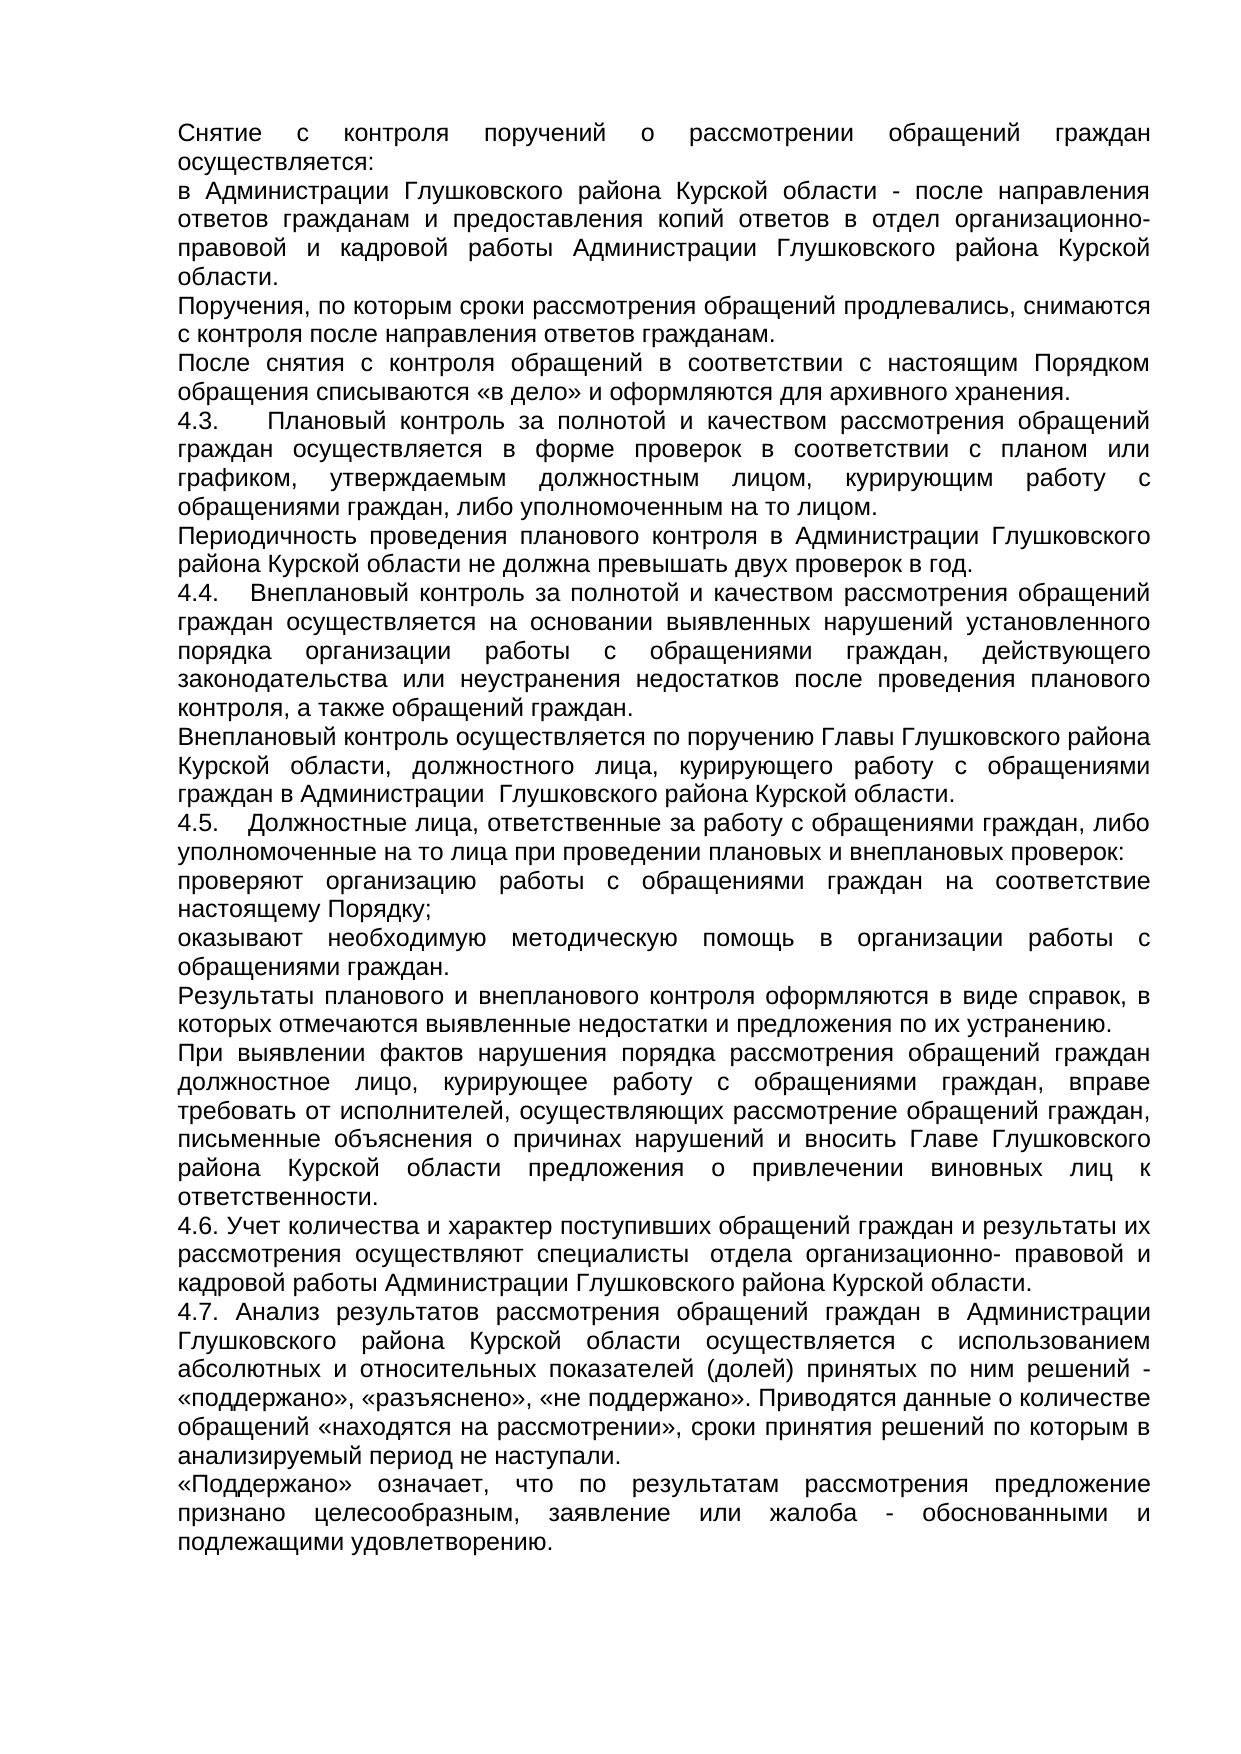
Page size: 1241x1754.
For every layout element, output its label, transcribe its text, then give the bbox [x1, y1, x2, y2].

text Результаты планового и внепланового контроля оформляются в виде справок, в которых отмечаются выявленные недостатки и предложения по их устранению. [177, 981, 1152, 1038]
text При выявлении фактов нарушения порядка рассмотрения обращений граждан должностное лицо, курирующее работу с обращениями граждан, вправе требовать от исполнителей, осуществляющих рассмотрение обращений граждан, письменные объяснения о причинах нарушений и вносить Главе Глушковского района Курской области предложения о привлечении виновных лиц к ответственности. [177, 1038, 1152, 1211]
text 4.4. Внеплановый контроль за полнотой и качеством рассмотрения обращений граждан осуществляется на основании выявленных нарушений установленного порядка организации работы с обращениями граждан, действующего законодательства или неустранения недостатков после проведения планового контроля, а также обращений граждан. [177, 578, 1152, 722]
text проверяют организацию работы с обращениями граждан на соответствие настоящему Порядку; [177, 866, 1152, 923]
text оказывают необходимую методическую помощь в организации работы с обращениями граждан. [177, 923, 1152, 981]
text в Администрации Глушковского района Курской области - после направления ответов гражданам и предоставления копий ответов в отдел организационно-правовой и кадровой работы Администрации Глушковского района Курской области. [177, 176, 1152, 291]
text Поручения, по которым сроки рассмотрения обращений продлевались, снимаются с контроля после направления ответов гражданам. [177, 291, 1152, 348]
text 4.3. Плановый контроль за полнотой и качеством рассмотрения обращений граждан осуществляется в форме проверок в соответствии с планом или графиком, утверждаемым должностным лицом, курирующим работу с обращениями граждан, либо уполномоченным на то лицом. [177, 406, 1152, 521]
text После снятия с контроля обращений в соответствии с настоящим Порядком обращения списываются «в дело» и оформляются для архивного хранения. [177, 348, 1152, 406]
text 4.5. Должностные лица, ответственные за работу с обращениями граждан, либо уполномоченные на то лица при проведении плановых и внеплановых проверок: [177, 808, 1152, 866]
text 4.6. Учет количества и характер поступивших обращений граждан и результаты их рассмотрения осуществляют специалисты отдела организационно- правовой и кадровой работы Администрации Глушковского района Курской области. [177, 1211, 1152, 1297]
text «Поддержано» означает, что по результатам рассмотрения предложение признано целесообразным, заявление или жалоба - обоснованными и подлежащими удовлетворению. [177, 1469, 1152, 1556]
text 4.7. Анализ результатов рассмотрения обращений граждан в Администрации Глушковского района Курской области осуществляется с использованием абсолютных и относительных показателей (долей) принятых по ним решений - «поддержано», «разъяснено», «не поддержано». Приводятся данные о количестве обращений «находятся на рассмотрении», сроки принятия решений по которым в анализируемый период не наступали. [177, 1297, 1152, 1469]
text Снятие с контроля поручений о рассмотрении обращений граждан осуществляется: [177, 118, 1152, 176]
text Внеплановый контроль осуществляется по поручению Главы Глушковского района Курской области, должностного лица, курирующего работу с обращениями граждан в Администрации Глушковского района Курской области. [177, 722, 1152, 808]
text Периодичность проведения планового контроля в Администрации Глушковского района Курской области не должна превышать двух проверок в год. [177, 521, 1152, 578]
